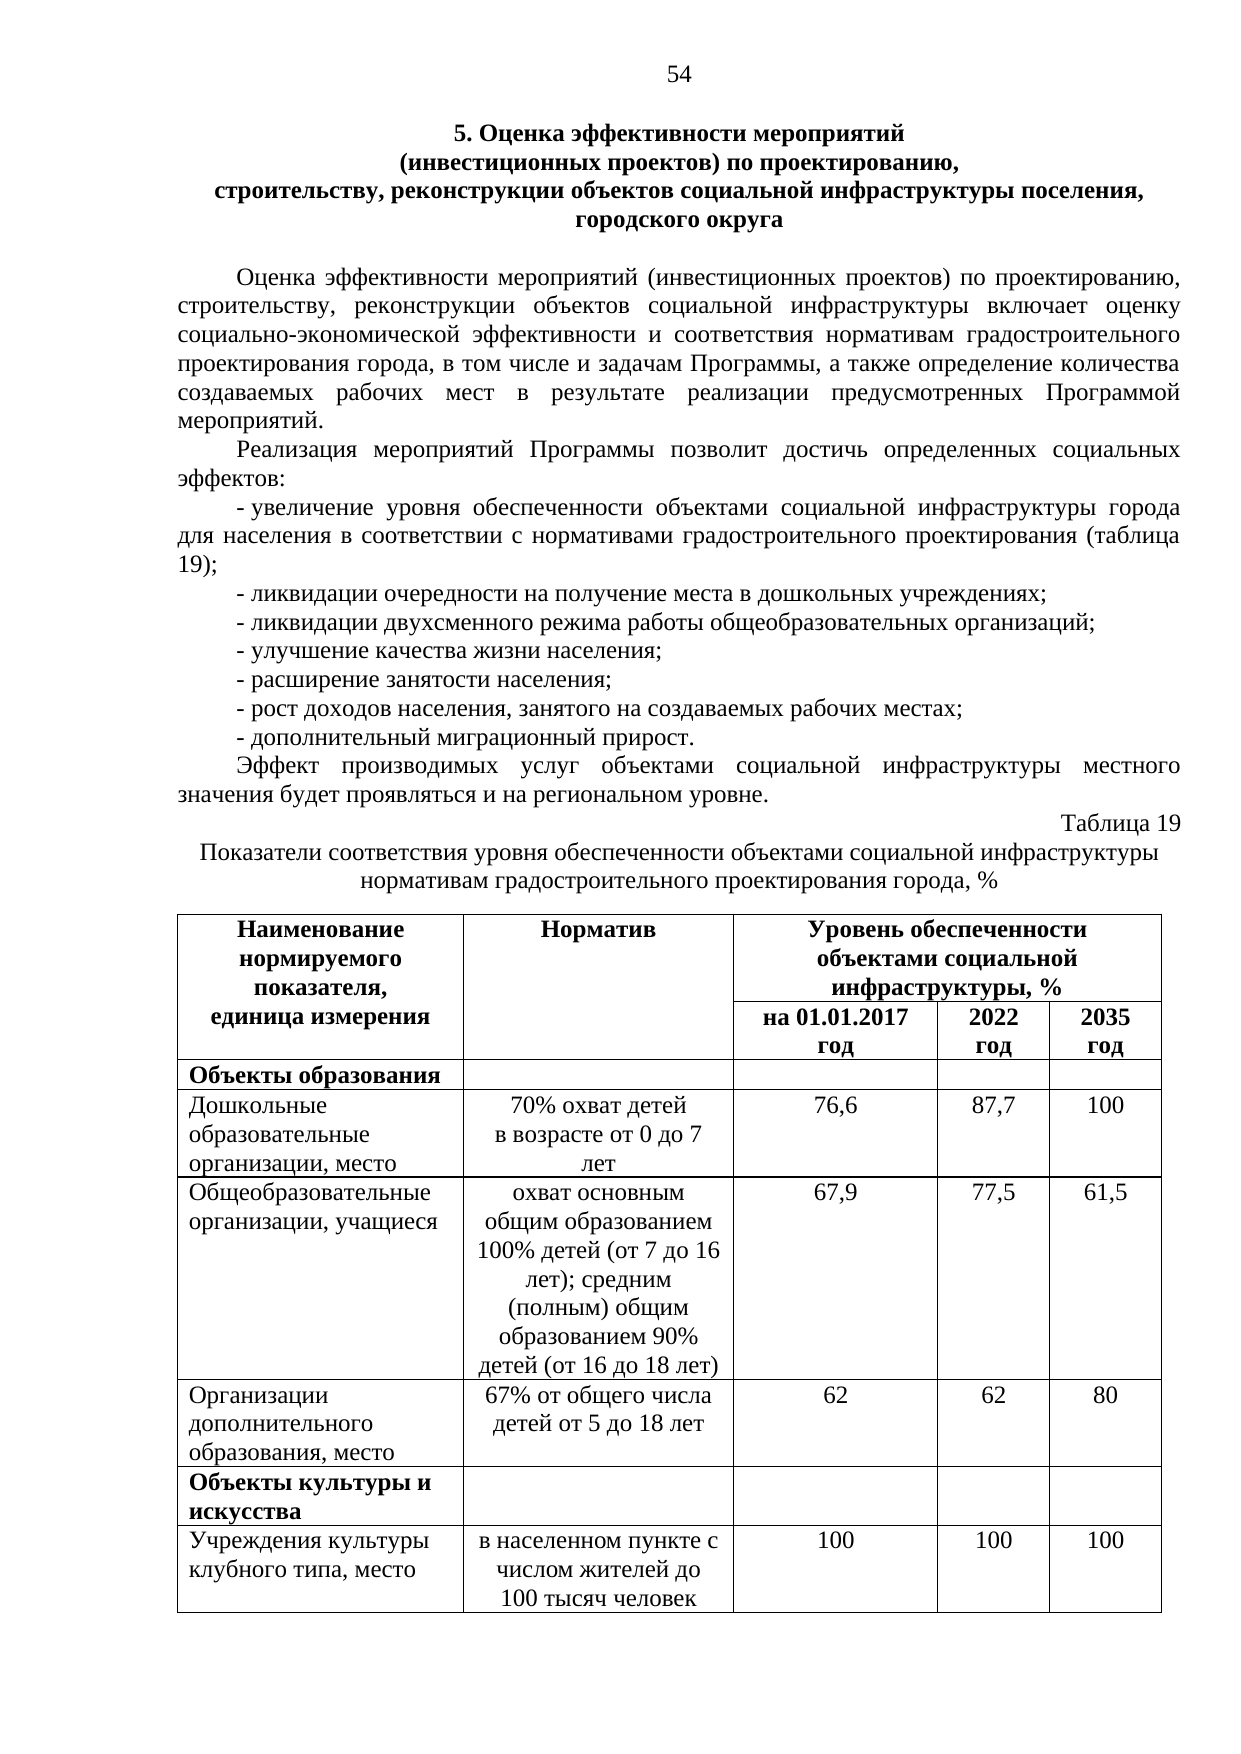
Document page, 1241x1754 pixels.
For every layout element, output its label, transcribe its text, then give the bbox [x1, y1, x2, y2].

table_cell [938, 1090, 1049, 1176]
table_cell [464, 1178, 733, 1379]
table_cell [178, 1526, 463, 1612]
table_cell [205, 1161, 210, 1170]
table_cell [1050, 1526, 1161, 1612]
subtitle 5. Оценка эффективности мероприятий [177, 118, 1181, 147]
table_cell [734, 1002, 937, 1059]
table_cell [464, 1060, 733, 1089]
text Эффект производимых услуг объектами социальной инфраструктуры местного значения будет проявляться и на региональном уровне. [177, 751, 1181, 808]
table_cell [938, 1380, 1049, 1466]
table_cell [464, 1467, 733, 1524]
text - дополнительный миграционный прирост. [177, 722, 1181, 751]
text Оценка эффективности мероприятий (инвестиционных проектов) по проектированию, строительству, реконструкции объектов социальной инфраструктуры включает оценку социально-экономической эффективности и соответствия нормативам градостроительного проектирования города, в том числе и задачам Программы, а также определение количества создаваемых рабочих мест в результате реализации предусмотренных Программой мероприятий. [177, 262, 1181, 434]
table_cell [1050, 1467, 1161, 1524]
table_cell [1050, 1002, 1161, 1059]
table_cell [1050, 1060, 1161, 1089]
text - увеличение уровня обеспеченности объектами социальной инфраструктуры города для населения в соответствии с нормативами градостроительного проектирования (таблица 19); [177, 492, 1181, 578]
text Реализация мероприятий Программы позволит достичь определенных социальных эффектов: [177, 434, 1181, 492]
text - рост доходов населения, занятого на создаваемых рабочих местах; [177, 693, 1181, 722]
text - расширение занятости населения; [177, 664, 1181, 693]
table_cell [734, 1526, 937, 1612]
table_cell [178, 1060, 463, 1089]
subtitle строительству, реконструкции объектов социальной инфраструктуры поселения, городского округа [177, 176, 1181, 233]
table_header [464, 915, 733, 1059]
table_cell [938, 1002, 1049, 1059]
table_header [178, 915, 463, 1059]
text Таблица 19 [177, 808, 1181, 837]
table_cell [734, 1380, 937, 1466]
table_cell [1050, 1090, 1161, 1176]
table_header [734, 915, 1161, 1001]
text - улучшение качества жизни населения; [177, 636, 1181, 664]
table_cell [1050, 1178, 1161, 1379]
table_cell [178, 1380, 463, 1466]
text - ликвидации очередности на получение места в дошкольных учреждениях; [177, 578, 1181, 607]
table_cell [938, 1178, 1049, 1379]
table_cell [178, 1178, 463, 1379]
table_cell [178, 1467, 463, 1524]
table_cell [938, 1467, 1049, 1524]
subtitle (инвестиционных проектов) по проектированию, [177, 147, 1181, 176]
text Показатели соответствия уровня обеспеченности объектами социальной инфраструктуры нормативам градостроительного проектирования города, % [177, 837, 1181, 894]
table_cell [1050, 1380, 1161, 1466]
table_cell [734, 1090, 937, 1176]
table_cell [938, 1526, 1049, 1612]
text - ликвидации двухсменного режима работы общеобразовательных организаций; [177, 607, 1181, 636]
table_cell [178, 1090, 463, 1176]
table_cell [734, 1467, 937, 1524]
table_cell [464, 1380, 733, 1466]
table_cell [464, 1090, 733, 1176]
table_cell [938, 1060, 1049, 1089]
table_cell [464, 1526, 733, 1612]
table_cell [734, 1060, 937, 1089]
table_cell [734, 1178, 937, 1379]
